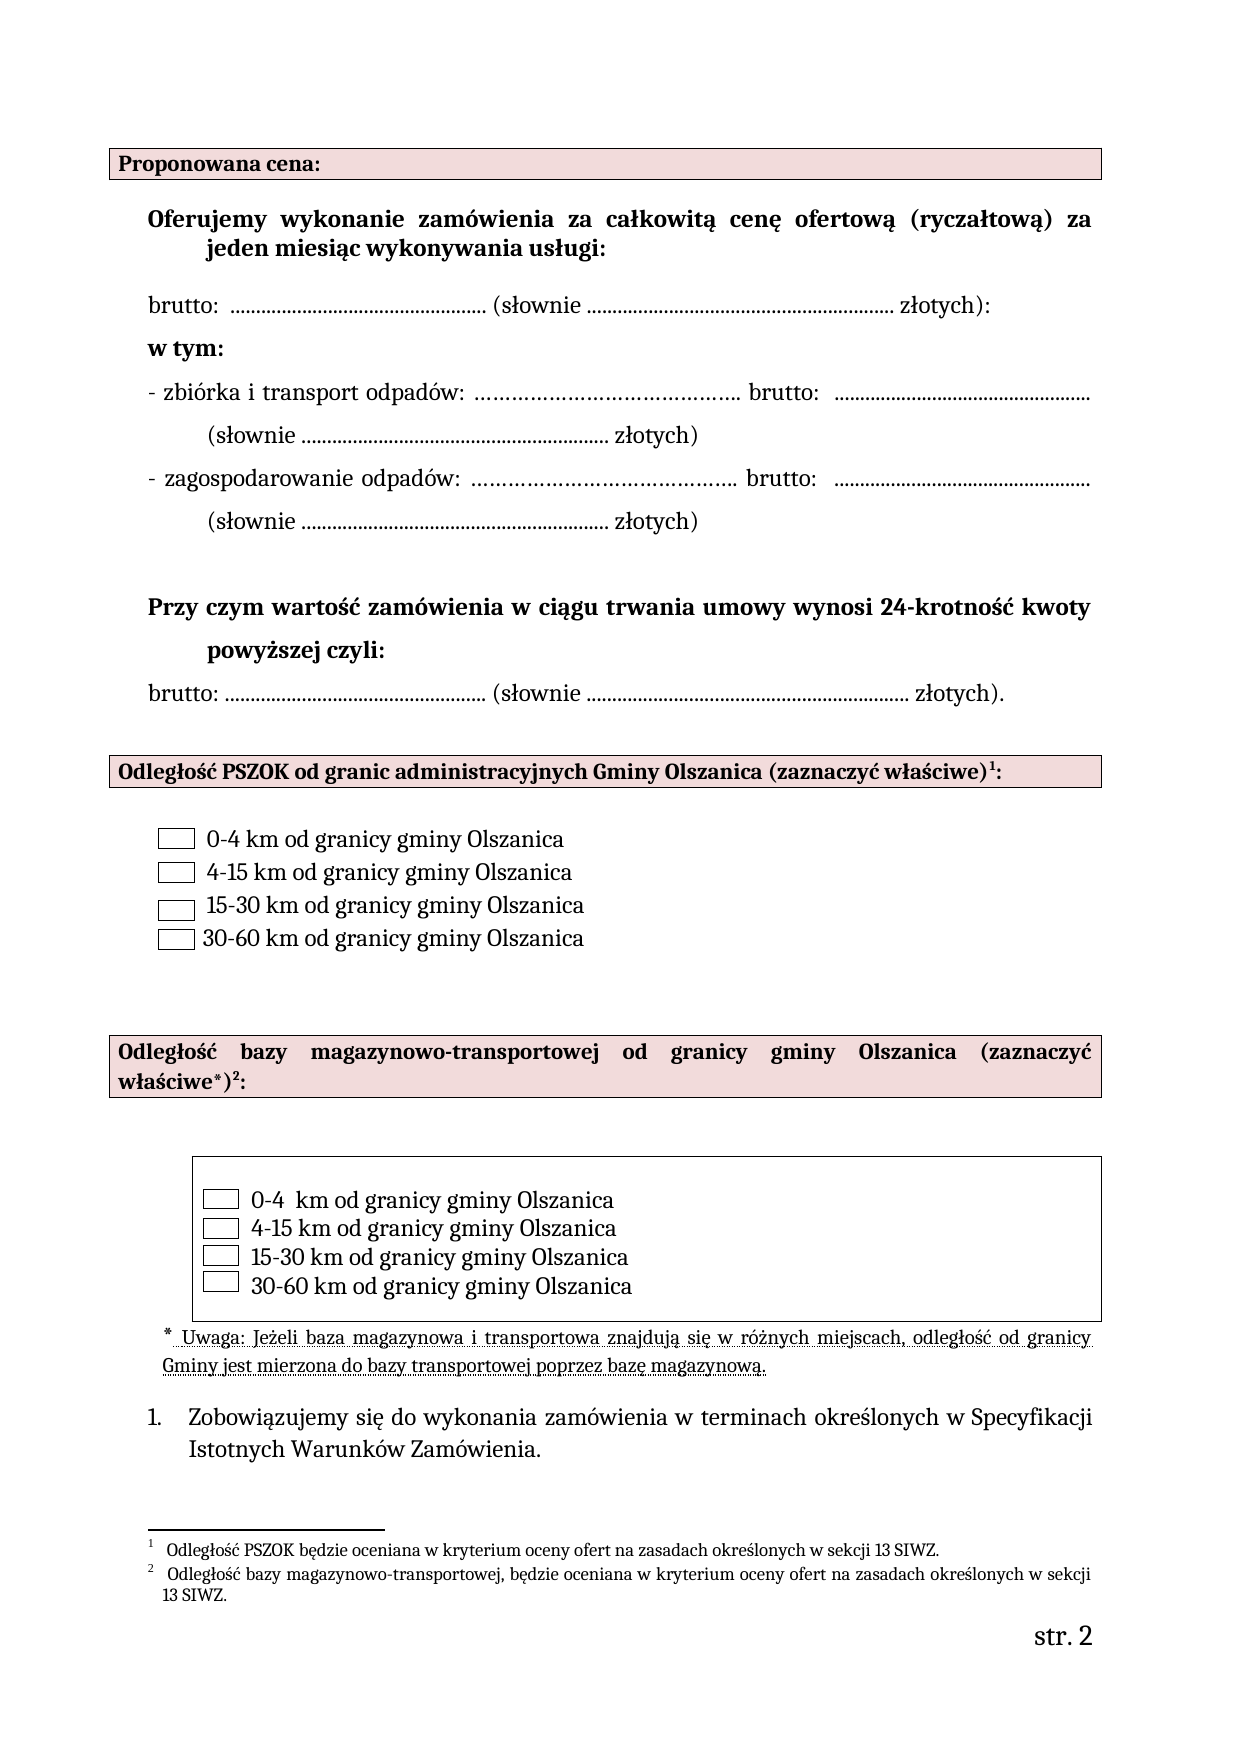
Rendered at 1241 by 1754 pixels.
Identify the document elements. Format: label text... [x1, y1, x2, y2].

text Przy czym wartość zamówienia w ciągu trwania umowy wynosi 24-krotność kwoty powyższej czyli: [148, 593, 1093, 665]
text brutto: ................................................... (słownie ............................................................... złotych). [148, 679, 1093, 708]
text Oferujemy wykonanie zamówienia za całkowitą cenę ofertową (ryczałtową) za jeden miesiąc wykonywania usługi: [148, 205, 1093, 262]
text 0-4 km od granicy gminy Olszanica [207, 825, 1093, 854]
text brutto: .................................................. (słownie ............................................................ złotych): [148, 291, 1093, 320]
text w tym: [148, 334, 1093, 363]
list Zobowiązujemy się do wykonania zamówienia w terminach określonych w Specyfikacji Istotnych Warunków Zamówienia. [148, 1402, 1093, 1464]
list Proponowana cena: [110, 149, 1101, 179]
text 4-15 km od granicy gminy Olszanica [207, 858, 1093, 887]
text - zbiórka i transport odpadów: ……………………………………. brutto: .................................................. (słownie ............................................................ złotych) [148, 377, 1093, 449]
text 30-60 km od granicy gminy Olszanica [148, 924, 1093, 953]
table_header 0-4 km od granicy gminy Olszanica 4-15 km od granicy gminy Olszanica 15-30 km od granicy gminy Olszanica 30-60 km od granicy gminy Olszanica [193, 1157, 1101, 1321]
text - zagospodarowanie odpadów: ……………………………………. brutto: .................................................. (słownie ............................................................ złotych) [148, 464, 1093, 536]
text Odległość bazy magazynowo-transportowej od granicy gminy Olszanica (zaznaczyć właściwe*): [110, 1036, 1101, 1097]
text 15-30 km od granicy gminy Olszanica [207, 891, 1093, 920]
text * Uwaga: Jeżeli baza magazynowa i transportowa znajdują się w różnych miejscach, odległość od granicy Gminy jest mierzona do bazy transportowej poprzez bazę magazynową. [162, 1322, 1093, 1378]
text Odległość PSZOK od granic administracyjnych Gminy Olszanica (zaznaczyć właściwe): [110, 756, 1101, 787]
